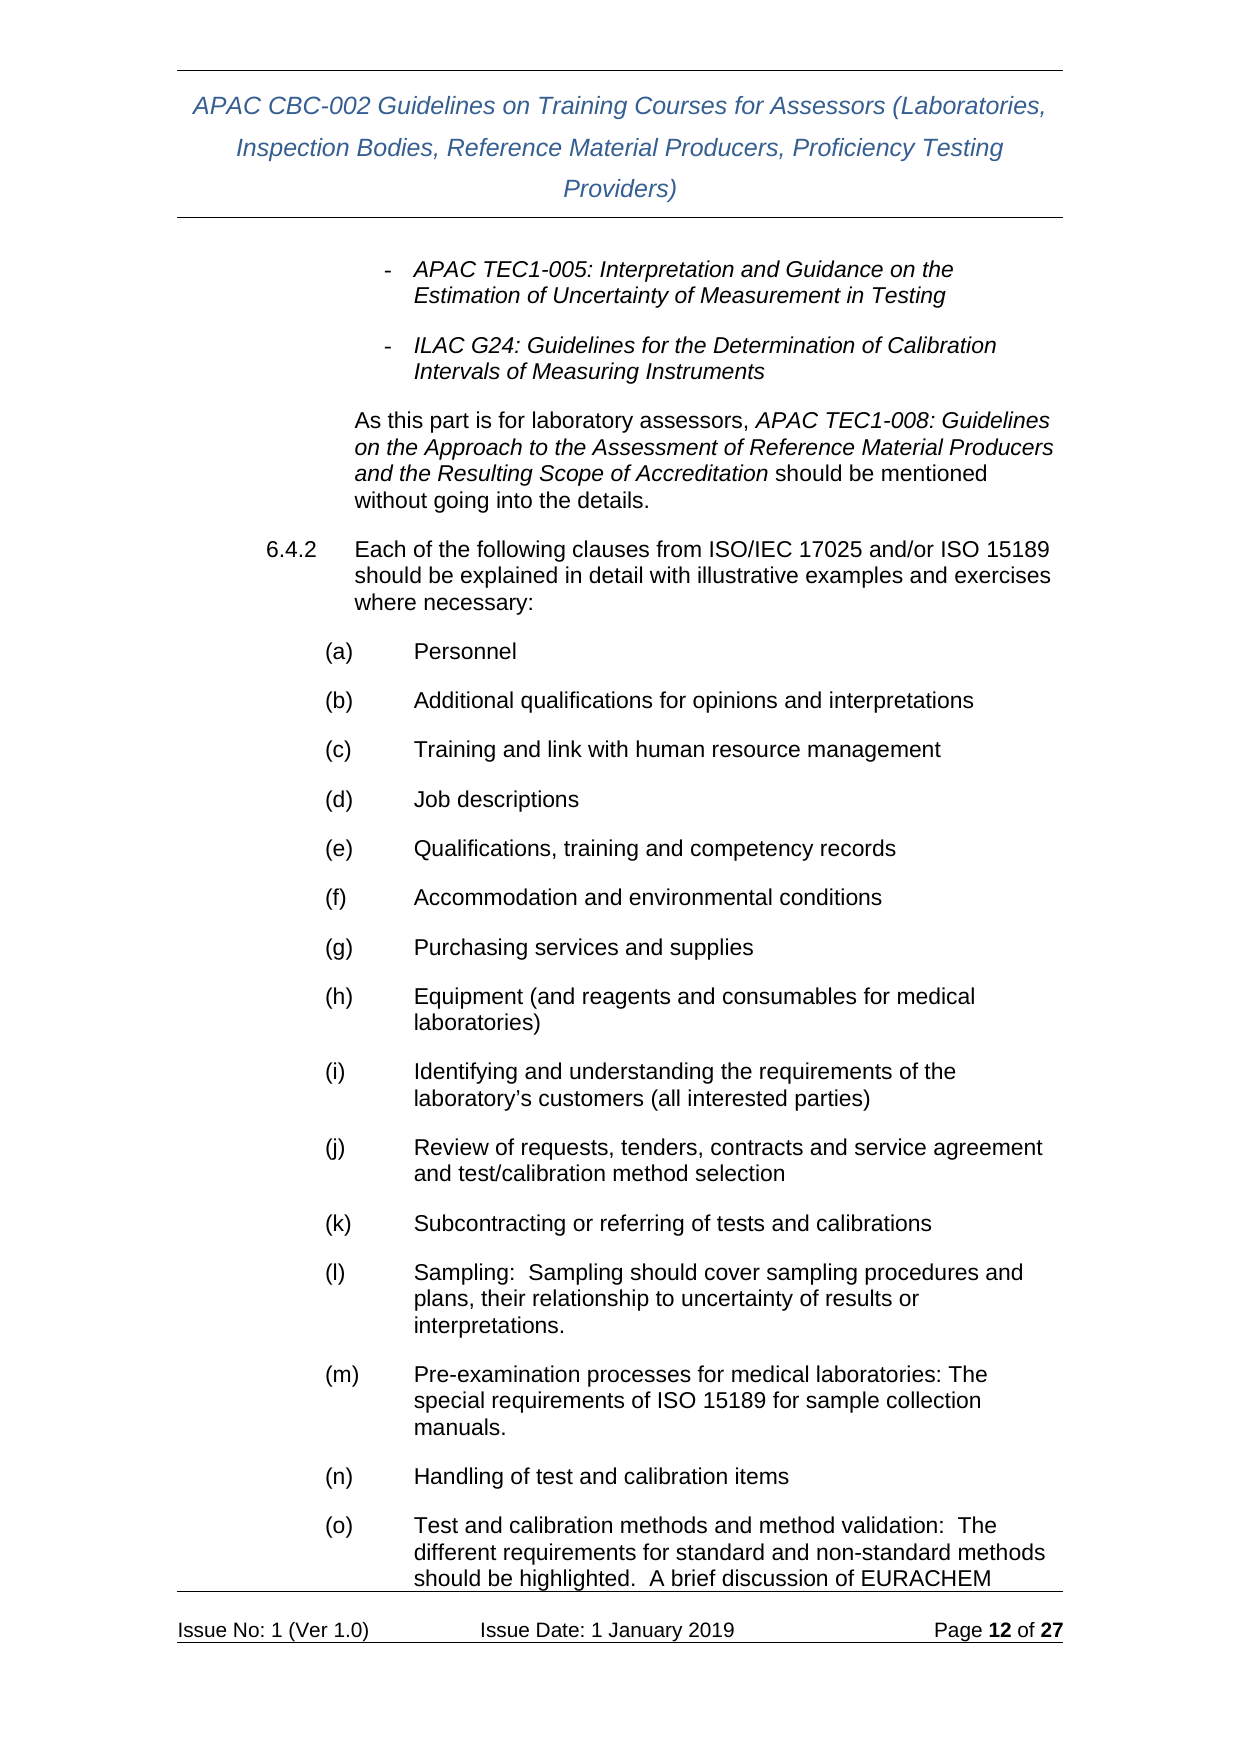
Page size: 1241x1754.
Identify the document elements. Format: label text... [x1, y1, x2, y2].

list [325, 1512, 1063, 1591]
list Equipment (and reagents and consumables for medical laboratories) [325, 983, 1063, 1035]
list Sampling: Sampling should cover sampling procedures and plans, their relationship to uncertainty of results or interpretations. [325, 1259, 1063, 1338]
list Purchasing services and supplies [325, 933, 1063, 960]
list Identifying and understanding the requirements of the laboratory’s customers (all interested parties) [325, 1058, 1063, 1111]
list Subcontracting or referring of tests and calibrations [325, 1209, 1063, 1236]
list Accommodation and environmental conditions [325, 884, 1063, 911]
list Personnel [325, 638, 1063, 664]
list Review of requests, tenders, contracts and service agreement and test/calibration method selection [325, 1134, 1063, 1187]
list ILAC G24: Guidelines for the Determination of Calibration Intervals of Measuring Instruments [384, 332, 1063, 384]
text As this part is for laboratory assessors, APAC TEC1-008: Guidelines on the Approach to the Assessment of Reference Material Producers and the Resulting Scope of Accreditation should be mentioned without going into the details. [354, 407, 1063, 513]
list Handling of test and calibration items [325, 1463, 1063, 1489]
list Qualifications, training and competency records [325, 835, 1063, 861]
list Job descriptions [325, 786, 1063, 812]
list Each of the following clauses from ISO/IEC 17025 and/or ISO 15189 should be explained in detail with illustrative examples and exercises where necessary: [266, 536, 1063, 615]
list Training and link with human resource management [325, 736, 1063, 763]
list APAC TEC1-005: Interpretation and Guidance on the Estimation of Uncertainty of Measurement in Testing [384, 256, 1063, 309]
list Additional qualifications for opinions and interpretations [325, 687, 1063, 713]
list Pre-examination processes for medical laboratories: The special requirements of ISO 15189 for sample collection manuals. [325, 1361, 1063, 1440]
